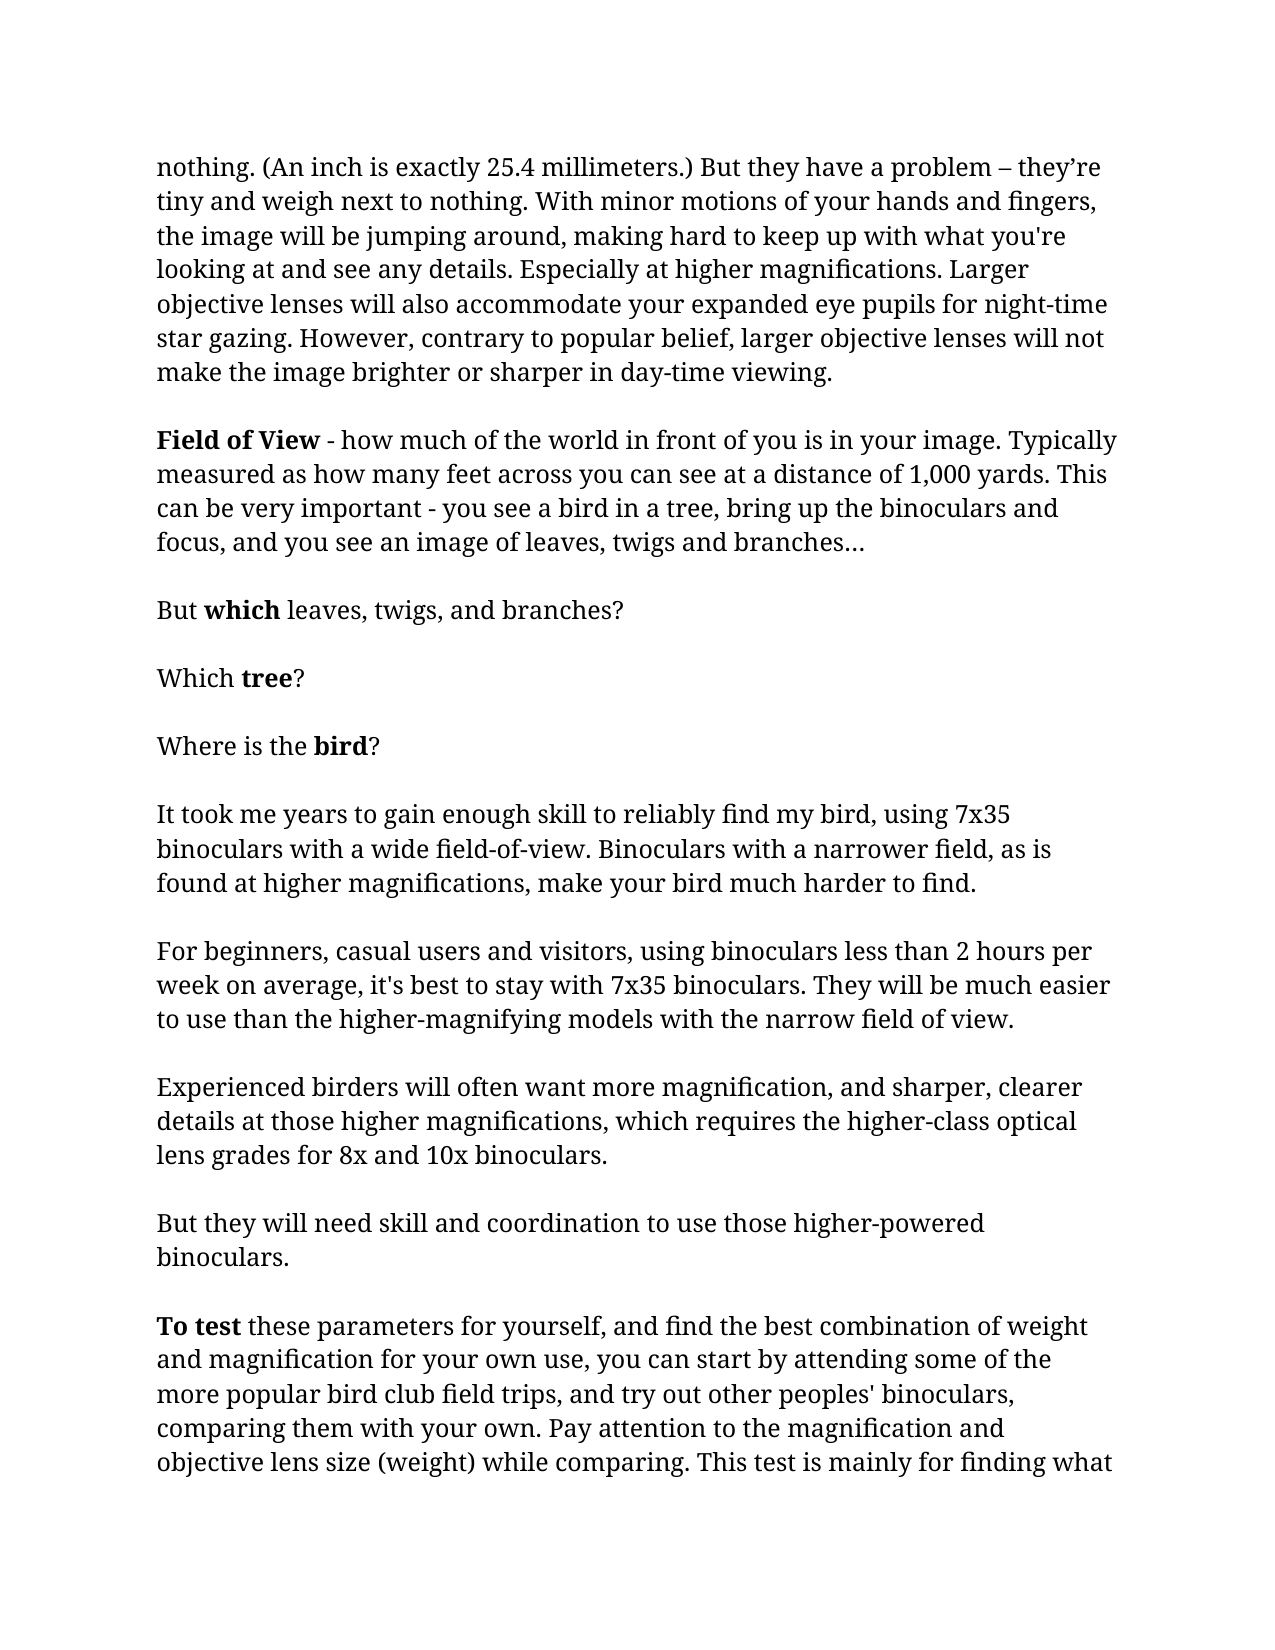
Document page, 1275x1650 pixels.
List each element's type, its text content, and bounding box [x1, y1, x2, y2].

text Experienced birders will often want more magnification, and sharper, clearer details at those higher magnifications, which requires the higher-class optical lens grades for 8x and 10x binoculars. But they will need skill and coordination to use those higher-powered binoculars. [156, 1070, 1118, 1274]
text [156, 1308, 1118, 1478]
text It took me years to gain enough skill to reliably find my bird, using 7x35 binoculars with a wide field-of-view. Binoculars with a narrower field, as is found at higher magnifications, make your bird much harder to find. [156, 797, 1118, 899]
text Which tree? [156, 661, 1118, 695]
text But which leaves, twigs, and branches? [156, 593, 1118, 627]
text For beginners, casual users and visitors, using binoculars less than 2 hours per week on average, it's best to stay with 7x35 binoculars. They will be much easier to use than the higher-magnifying models with the narrow field of view. [156, 933, 1118, 1036]
text Where is the bird? [156, 729, 1118, 763]
text Field of View - how much of the world in front of you is in your image. Typically measured as how many feet across you can see at a distance of 1,000 yards. This can be very important - you see a bird in a tree, bring up the binoculars and focus, and you see an image of leaves, twigs and branches… [156, 422, 1118, 559]
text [156, 150, 1118, 388]
